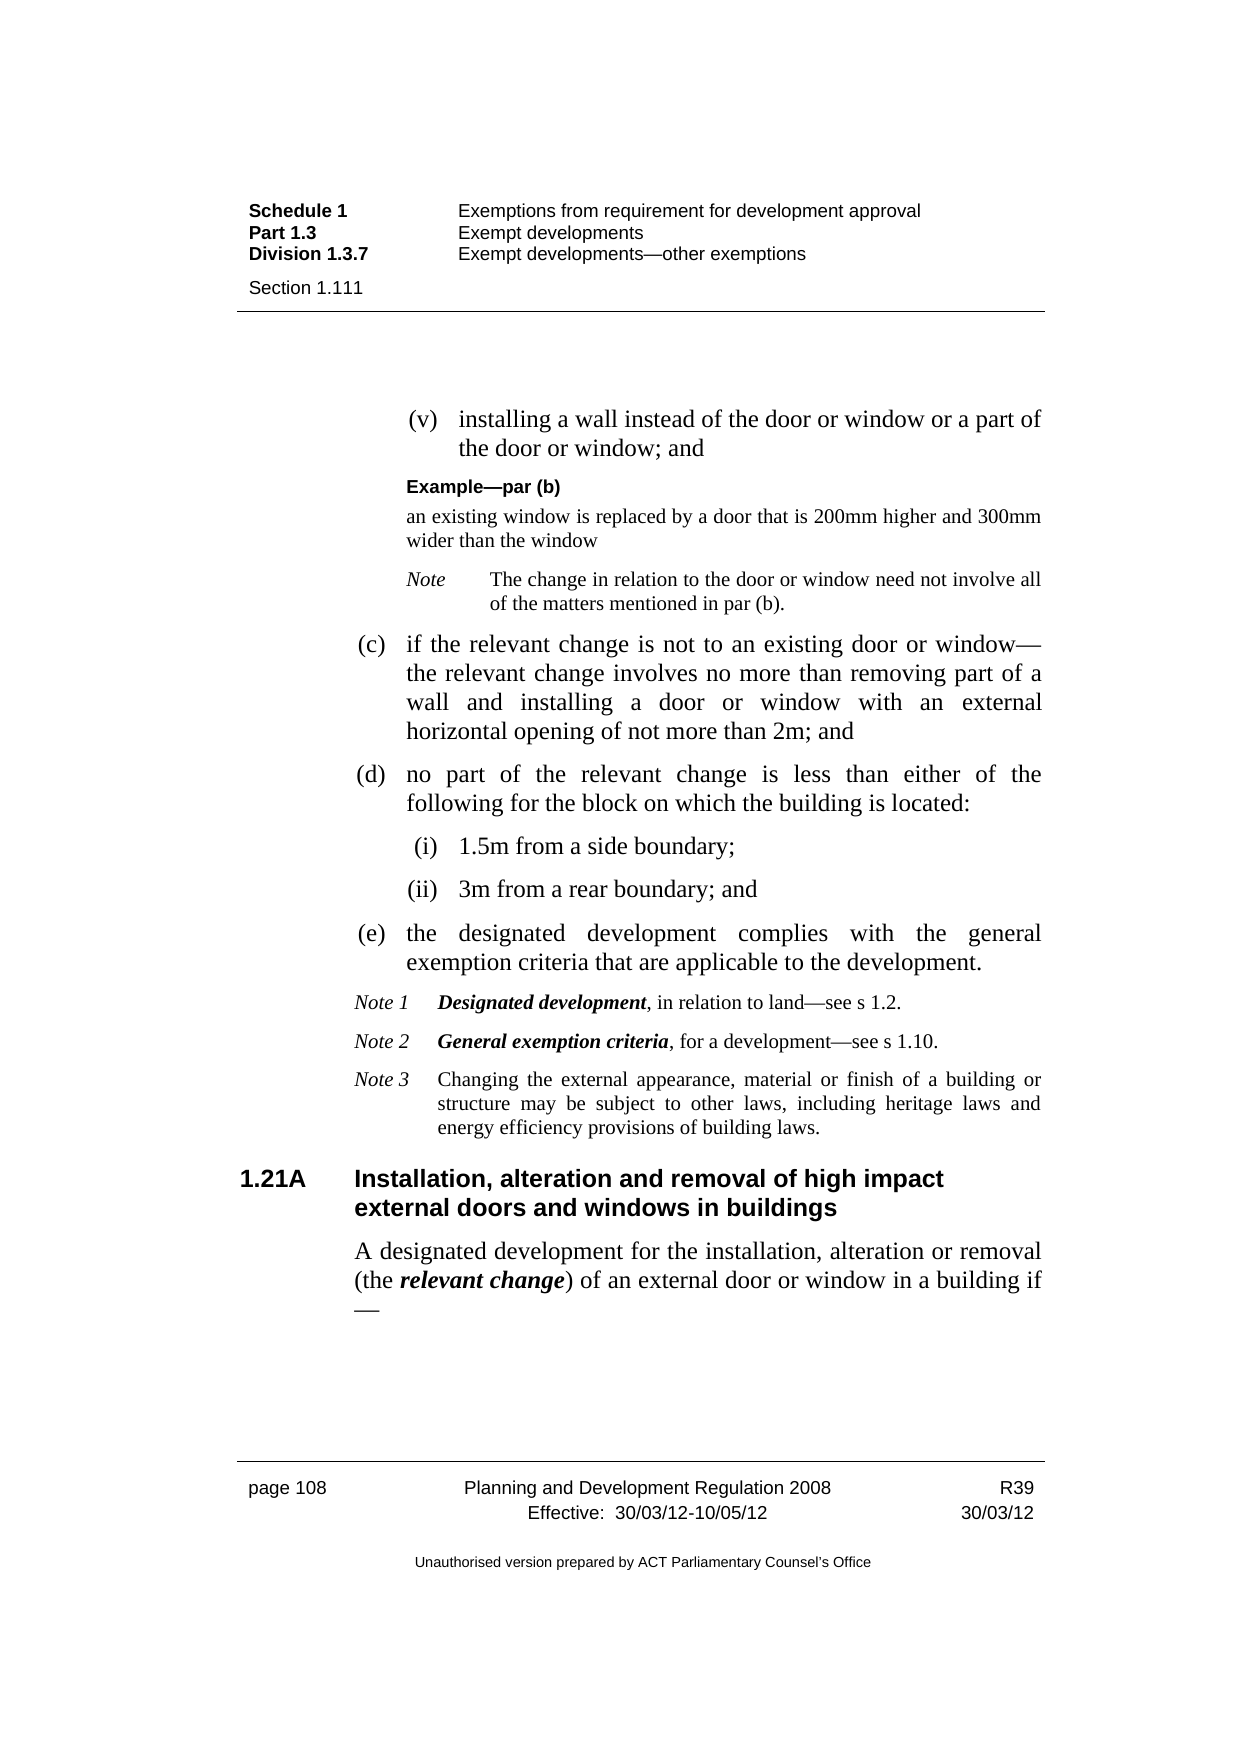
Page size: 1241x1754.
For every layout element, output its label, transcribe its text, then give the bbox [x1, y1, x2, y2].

text (i) 1.5m from a side boundary; [239, 831, 1042, 860]
text Note The change in relation to the door or window need not involve all of the matters mentioned in par (b). [406, 567, 1042, 615]
text (v) installing a wall instead of the door or window or a part of the door or window; and [239, 404, 1042, 462]
text Note 3 Changing the external appearance, material or finish of a building or structure may be subject to other laws, including heritage laws and energy efficiency provisions of building laws. [354, 1067, 1042, 1139]
text (ii) 3m from a rear boundary; and [239, 874, 1042, 903]
text (d) no part of the relevant change is less than either of the following for the block on which the building is located: [239, 759, 1042, 817]
subtitle 1.21A Installation, alteration and removal of high impact external doors and windows in buildings [239, 1164, 1042, 1222]
text (c) if the relevant change is not to an existing door or window—the relevant change involves no more than removing part of a wall and installing a door or window with an external horizontal opening of not more than 2m; and [239, 629, 1042, 744]
text Example—par (b) [406, 476, 1042, 498]
text (e) the designated development complies with the general exemption criteria that are applicable to the development. [239, 918, 1042, 975]
text Note 1 Designated development, in relation to land—see s 1.2. [354, 990, 1042, 1014]
text A designated development for the installation, alteration or removal (the relevant change) of an external door or window in a building if— [354, 1236, 1042, 1323]
text an existing window is replaced by a door that is 200mm higher and 300mm wider than the window [406, 504, 1042, 552]
text Note 2 General exemption criteria, for a development—see s 1.10. [354, 1028, 1042, 1053]
